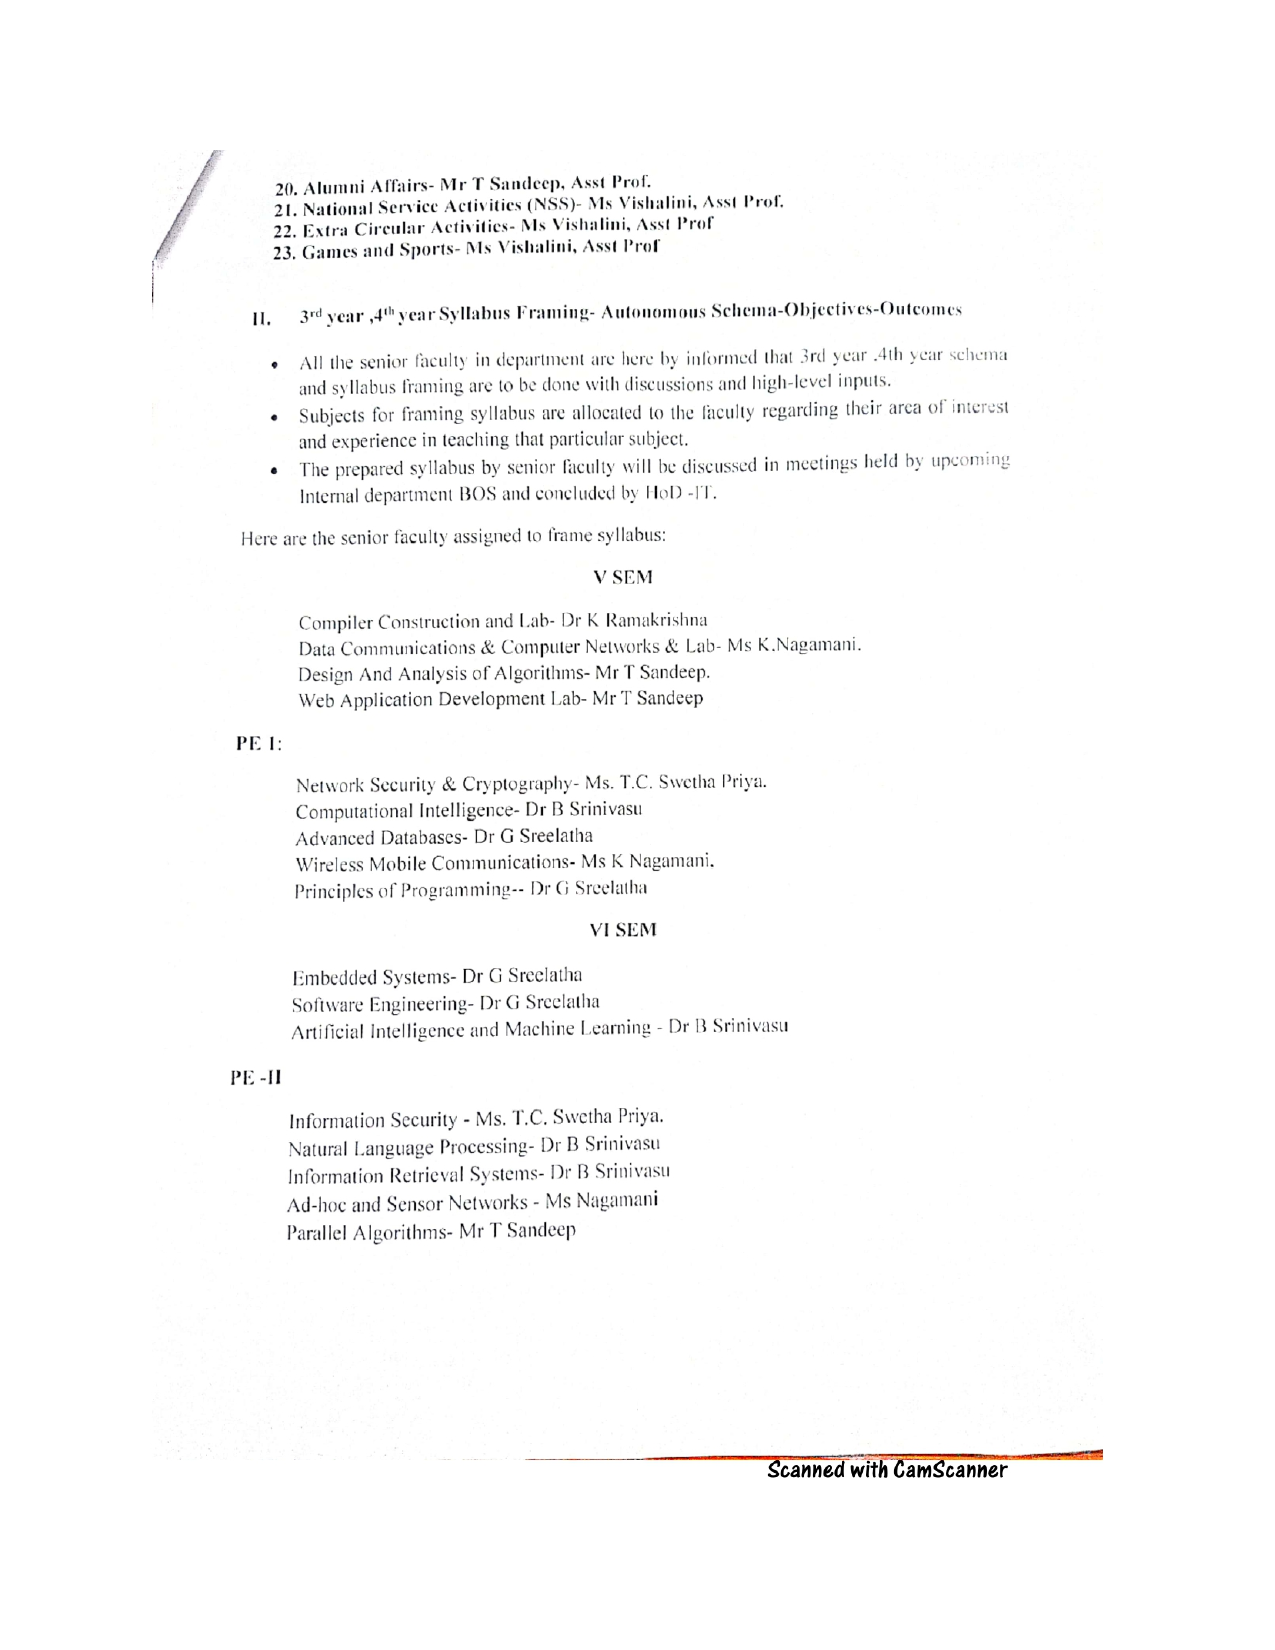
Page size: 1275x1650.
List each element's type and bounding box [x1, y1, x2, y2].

picture [150, 150, 1104, 1500]
